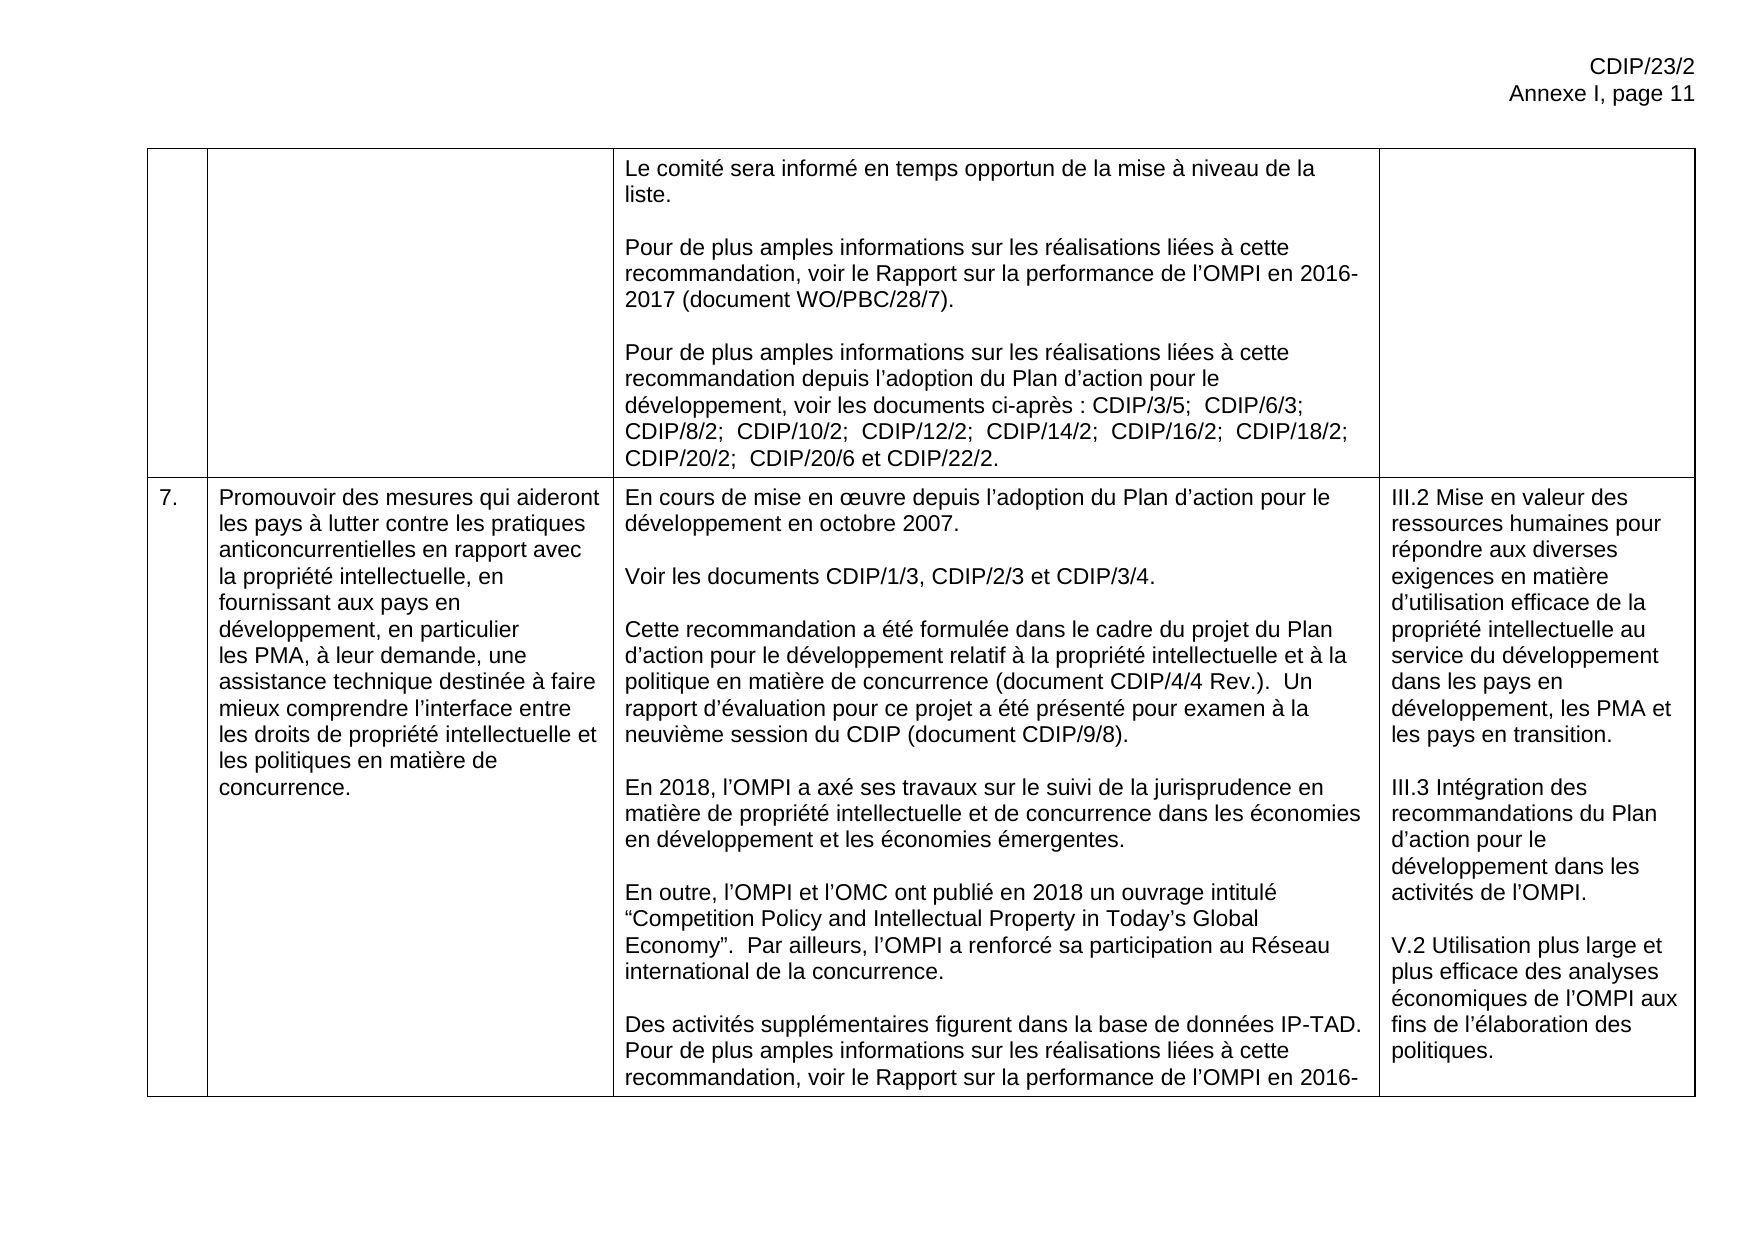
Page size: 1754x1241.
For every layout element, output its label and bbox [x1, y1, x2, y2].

table_cell [1380, 149, 1694, 477]
table_cell [148, 149, 207, 477]
table_cell [614, 149, 1379, 477]
table_cell [208, 149, 613, 477]
table_cell [1380, 478, 1694, 1096]
table_cell [208, 478, 613, 1096]
table_cell [614, 478, 1379, 1096]
table_cell [148, 478, 207, 1096]
